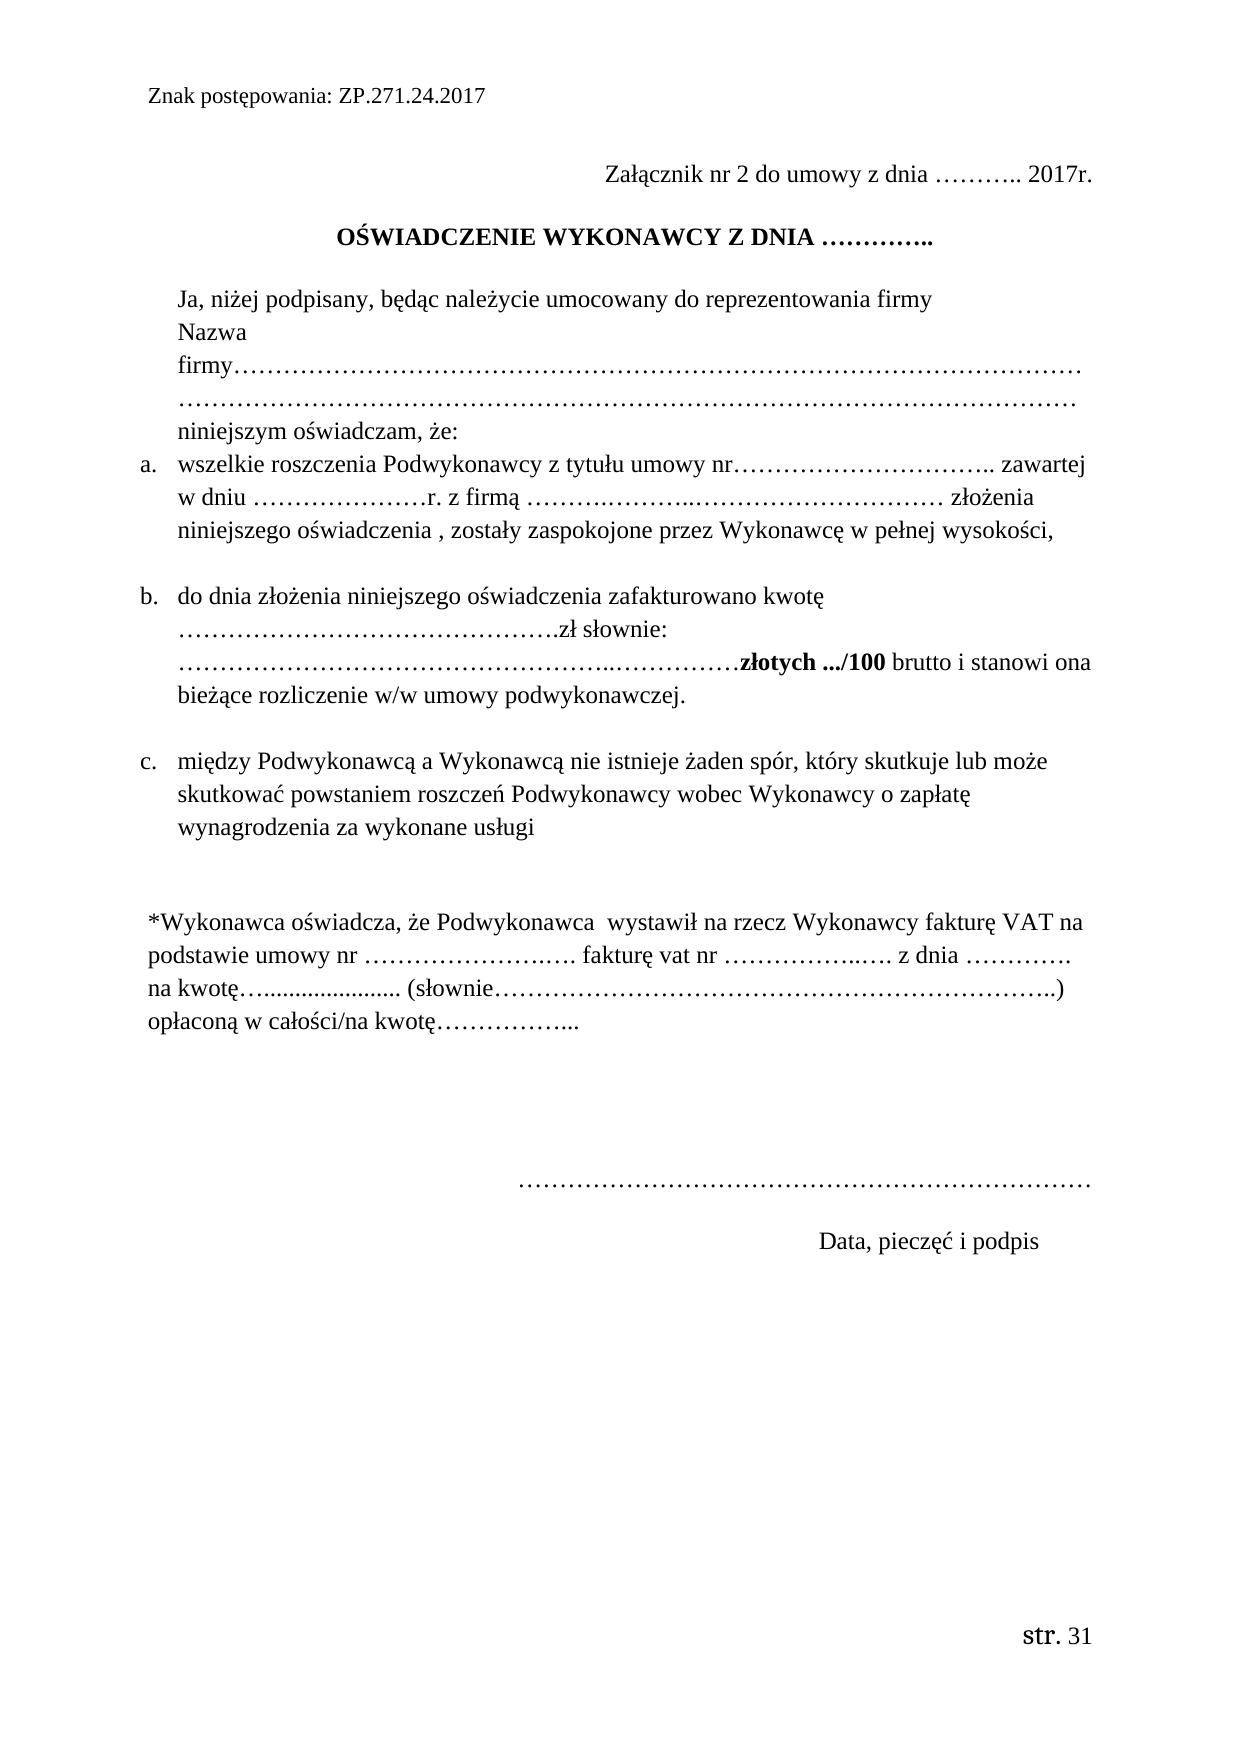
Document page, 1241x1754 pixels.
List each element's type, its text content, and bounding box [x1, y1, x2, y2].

text niniejszym oświadczam, że: [177, 416, 1092, 444]
text Nazwa firmy………………………………………………………………………………………………………………………………………………………………………………………… [177, 317, 1092, 412]
text Data, pieczęć i podpis [177, 1226, 1092, 1255]
list do dnia złożenia niniejszego oświadczenia zafakturowano kwotę ……………………………………….zł słownie: ……………………………………………..……………złotych .../100 brutto i stanowi ona bieżące rozliczenie w/w umowy podwykonawczej. [140, 581, 1092, 709]
text *Wykonawca oświadcza, że Podwykonawca wystawił na rzecz Wykonawcy fakturę VAT na podstawie umowy nr ………………….…. fakturę vat nr ……………..…. z dnia …………. na kwotę…...................... (słownie…………………………………………………………..) opłaconą w całości/na kwotę……………... [148, 907, 1092, 1035]
list między Podwykonawcą a Wykonawcą nie istnieje żaden spór, który skutkuje lub może skutkować powstaniem roszczeń Podwykonawcy wobec Wykonawcy o zapłatę wynagrodzenia za wykonane usługi [140, 746, 1092, 841]
text Załącznik nr 2 do umowy z dnia ……….. 2017r. [177, 159, 1092, 188]
list wszelkie roszczenia Podwykonawcy z tytułu umowy nr………………………….. zawartej w dniu …………………r. z firmą ……….………..………………………… złożenia niniejszego oświadczenia , zostały zaspokojone przez Wykonawcę w pełnej wysokości, [140, 449, 1092, 544]
text OŚWIADCZENIE WYKONAWCY Z DNIA ………….. [177, 222, 1092, 250]
text …………………………………………………………… [177, 1164, 1092, 1192]
text Ja, niżej podpisany, będąc należycie umocowany do reprezentowania firmy [177, 284, 1092, 312]
